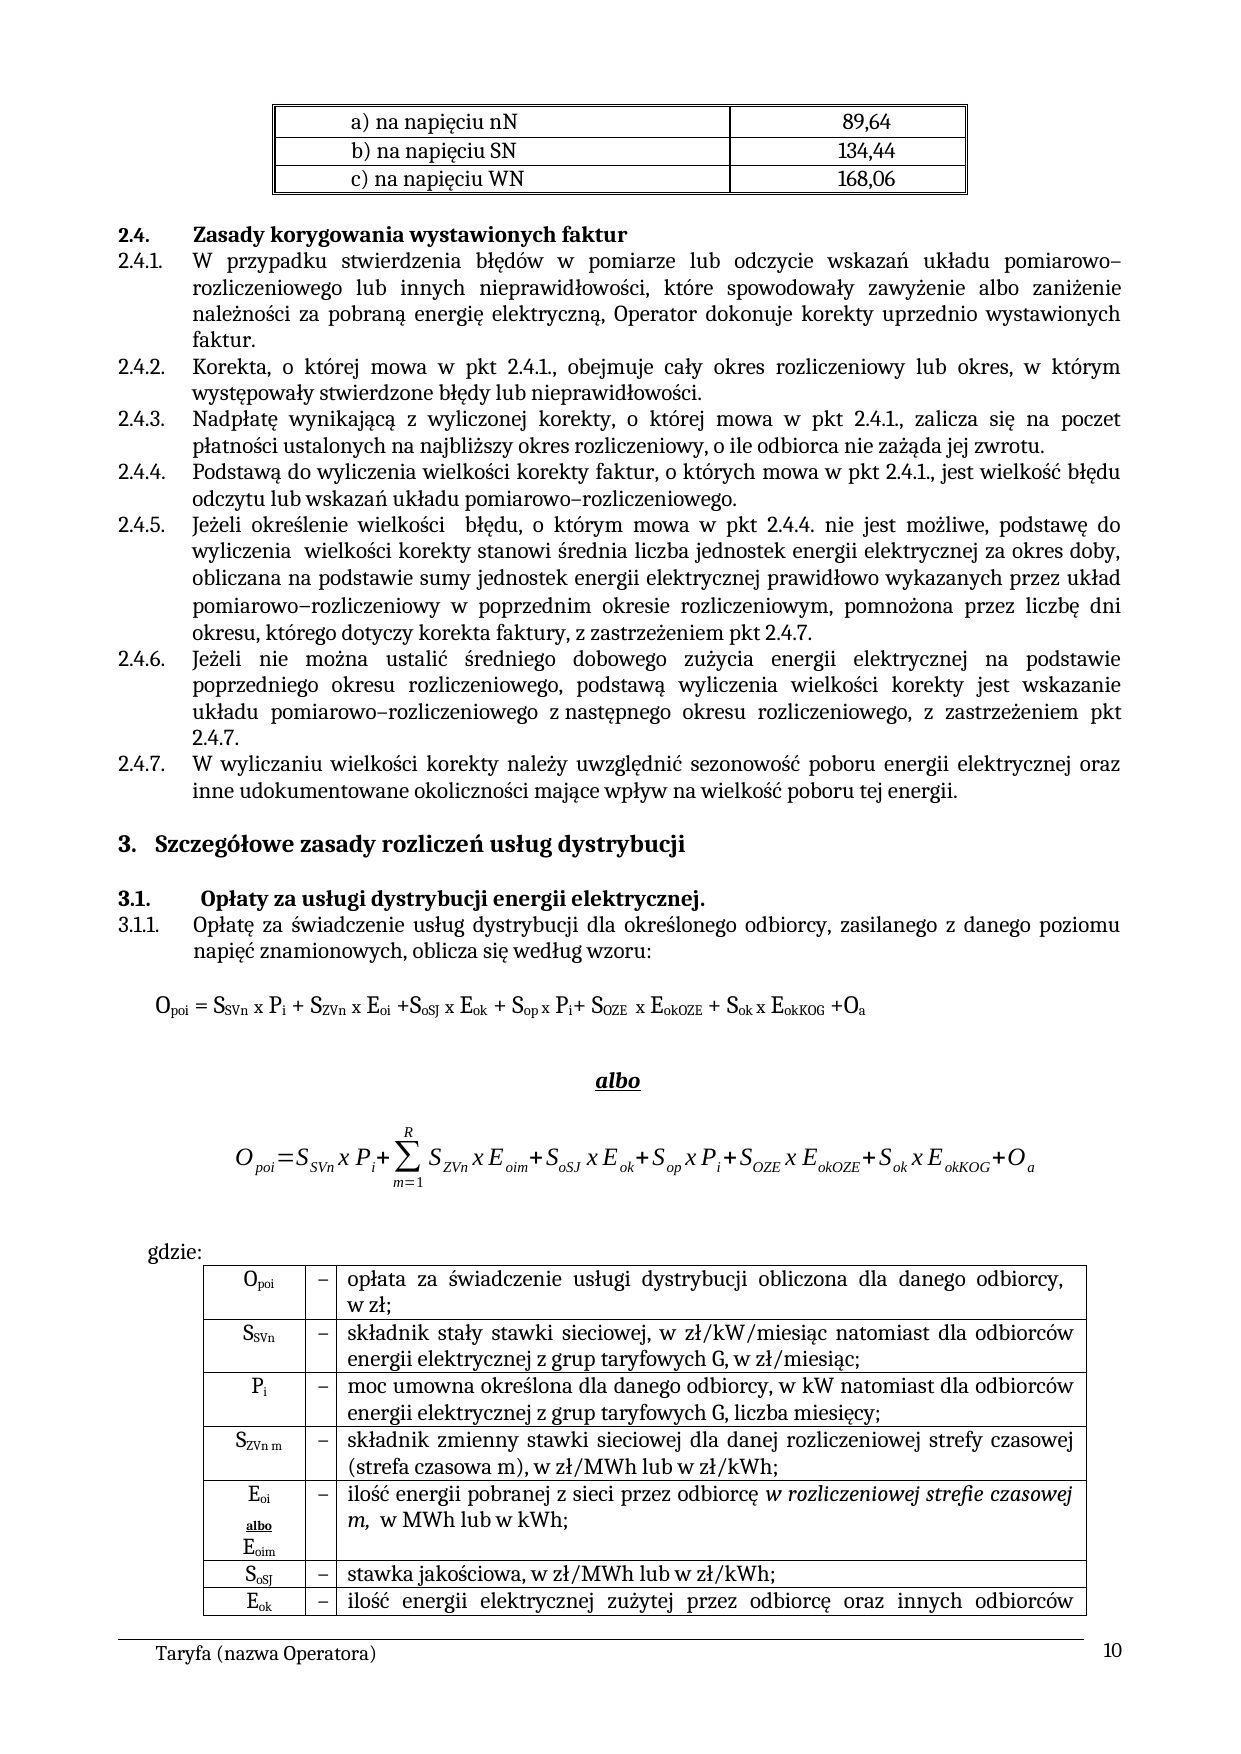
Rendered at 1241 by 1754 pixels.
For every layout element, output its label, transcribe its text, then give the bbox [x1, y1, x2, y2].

table_cell SoSJ [204, 1561, 305, 1587]
table_cell b) na napięciu SN [276, 138, 729, 165]
table_header Opoi [204, 1266, 305, 1318]
table_cell Eoi albo Eoim [204, 1481, 305, 1560]
list Opłatę za świadczenie usług dystrybucji dla określonego odbiorcy, zasilanego z danego poziomu napięć znamionowych, oblicza się według wzoru: [118, 912, 1122, 964]
text Opoi = SSVn x Pi + SZVn x Eoi +SoSJ x Eok + Sop x Pi+ SOZE x EokOZE + Sok x EokKOG +Oa [118, 991, 1122, 1019]
list Zasady korygowania wystawionych faktur [118, 222, 1122, 248]
table_cell 168,06 [731, 166, 965, 192]
table_cell SSVn [204, 1320, 305, 1372]
table_cell – [306, 1320, 336, 1372]
table_cell składnik zmienny stawki sieciowej dla danej rozliczeniowej strefy czasowej (strefa czasowa m), w zł/MWh lub w zł/kWh; [337, 1427, 1086, 1480]
list Szczegółowe zasady rozliczeń usług dystrybucji [118, 830, 1133, 859]
text gdzie: [148, 1238, 1122, 1265]
list Jeżeli określenie wielkości błędu, o którym mowa w pkt 2.4.4. nie jest możliwe, podstawę do wyliczenia wielkości korekty stanowi średnia liczba jednostek energii elektrycznej za okres doby, obliczana na podstawie sumy jednostek energii elektrycznej prawidłowo wykazanych przez układ pomiarowo–rozliczeniowy w poprzednim okresie rozliczeniowym, pomnożona przez liczbę dni okresu, którego dotyczy korekta faktury, z zastrzeżeniem pkt 2.4.7. [118, 512, 1122, 646]
list W wyliczaniu wielkości korekty należy uwzględnić sezonowość poboru energii elektrycznej oraz inne udokumentowane okoliczności mające wpływ na wielkość poboru tej energii. [118, 751, 1122, 804]
table_cell c) na napięciu WN [276, 166, 729, 192]
table_cell składnik stały stawki sieciowej, w zł/kW/miesiąc natomiast dla odbiorców energii elektrycznej z grup taryfowych G, w zł/miesiąc; [337, 1320, 1086, 1372]
table_cell Eok [204, 1588, 305, 1615]
list W przypadku stwierdzenia błędów w pomiarze lub odczycie wskazań układu pomiarowo– rozliczeniowego lub innych nieprawidłowości, które spowodowały zawyżenie albo zaniżenie należności za pobraną energię elektryczną, Operator dokonuje korekty uprzednio wystawionych faktur. [118, 248, 1122, 353]
list Podstawą do wyliczenia wielkości korekty faktur, o których mowa w pkt 2.4.1., jest wielkość błędu odczytu lub wskazań układu pomiarowo–rozliczeniowego. [118, 459, 1122, 512]
table_cell ilość energii pobranej z sieci przez odbiorcę w rozliczeniowej strefie czasowej m, w MWh lub w kWh; [337, 1481, 1086, 1560]
table_cell 134,44 [731, 138, 965, 165]
table_cell – [306, 1561, 336, 1587]
table_cell – [306, 1373, 336, 1426]
table_cell Pi [204, 1373, 305, 1426]
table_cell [337, 1588, 1086, 1615]
list Korekta, o której mowa w pkt 2.4.1., obejmuje cały okres rozliczeniowy lub okres, w którym występowały stwierdzone błędy lub nieprawidłowości. [118, 353, 1122, 406]
table_cell – [306, 1427, 336, 1480]
table_header opłata za świadczenie usługi dystrybucji obliczona dla danego odbiorcy, w zł; [337, 1266, 1086, 1318]
table_cell – [306, 1481, 336, 1560]
table_header – [306, 1266, 336, 1318]
table_header 89,64 [731, 107, 965, 137]
table_header a) na napięciu nN [276, 107, 729, 137]
table_cell moc umowna określona dla danego odbiorcy, w kW natomiast dla odbiorców energii elektrycznej z grup taryfowych G, liczba miesięcy; [337, 1373, 1086, 1426]
table_cell – [306, 1588, 336, 1615]
text albo [118, 1034, 1122, 1094]
list Nadpłatę wynikającą z wyliczonej korekty, o której mowa w pkt 2.4.1., zalicza się na poczet płatności ustalonych na najbliższy okres rozliczeniowy, o ile odbiorca nie zażąda jej zwrotu. [118, 406, 1122, 459]
list Opłaty za usługi dystrybucji energii elektrycznej. [118, 885, 1122, 912]
table_cell stawka jakościowa, w zł/MWh lub w zł/kWh; [337, 1561, 1086, 1587]
table_cell SZVn m [204, 1427, 305, 1480]
list Jeżeli nie można ustalić średniego dobowego zużycia energii elektrycznej na podstawie poprzedniego okresu rozliczeniowego, podstawą wyliczenia wielkości korekty jest wskazanie układu pomiarowo–rozliczeniowego z następnego okresu rozliczeniowego, z zastrzeżeniem pkt 2.4.7. [118, 646, 1122, 751]
